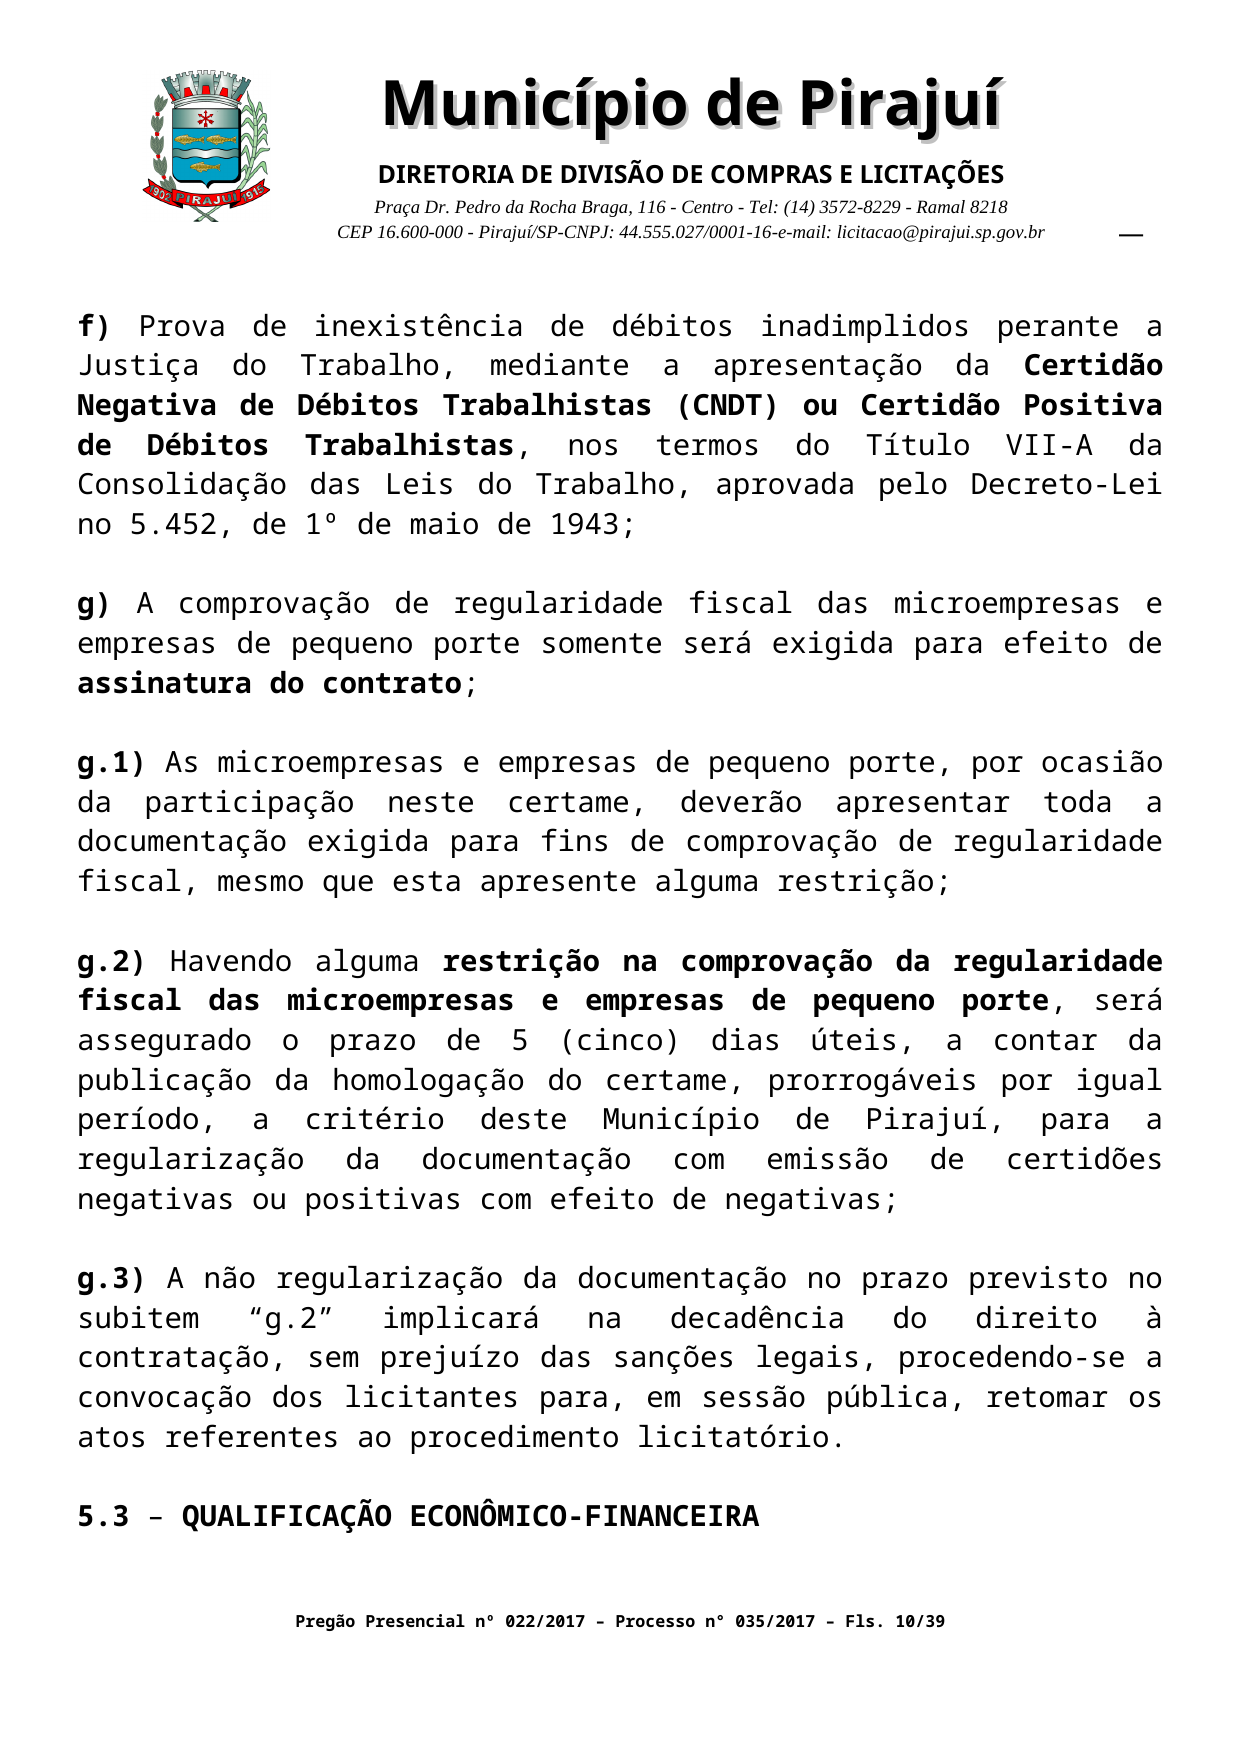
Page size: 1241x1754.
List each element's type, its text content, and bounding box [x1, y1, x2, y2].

text g.2) Havendo alguma restrição na comprovação da regularidade fiscal das microempresas e empresas de pequeno porte, será assegurado o prazo de 5 (cinco) dias úteis, a contar da publicação da homologação do certame, prorrogáveis por igual período, a critério deste Município de Pirajuí, para a regularização da documentação com emissão de certidões negativas ou positivas com efeito de negativas; [77, 940, 1163, 1218]
picture [142, 70, 271, 222]
text f) Prova de inexistência de débitos inadimplidos perante a Justiça do Trabalho, mediante a apresentação da Certidão Negativa de Débitos Trabalhistas (CNDT) ou Certidão Positiva de Débitos Trabalhistas, nos termos do Título VII-A da Consolidação das Leis do Trabalho, aprovada pelo Decreto-Lei no 5.452, de 1º de maio de 1943; [77, 305, 1163, 543]
text g.1) As microempresas e empresas de pequeno porte, por ocasião da participação neste certame, deverão apresentar toda a documentação exigida para fins de comprovação de regularidade fiscal, mesmo que esta apresente alguma restrição; [77, 741, 1163, 900]
text 5.3 – QUALIFICAÇÃO ECONÔMICO-FINANCEIRA [77, 1495, 1163, 1535]
text g.3) A não regularização da documentação no prazo previsto no subitem “g.2” implicará na decadência do direito à contratação, sem prejuízo das sanções legais, procedendo-se a convocação dos licitantes para, em sessão pública, retomar os atos referentes ao procedimento licitatório. [77, 1257, 1163, 1456]
text g) A comprovação de regularidade fiscal das microempresas e empresas de pequeno porte somente será exigida para efeito de assinatura do contrato; [77, 583, 1163, 702]
